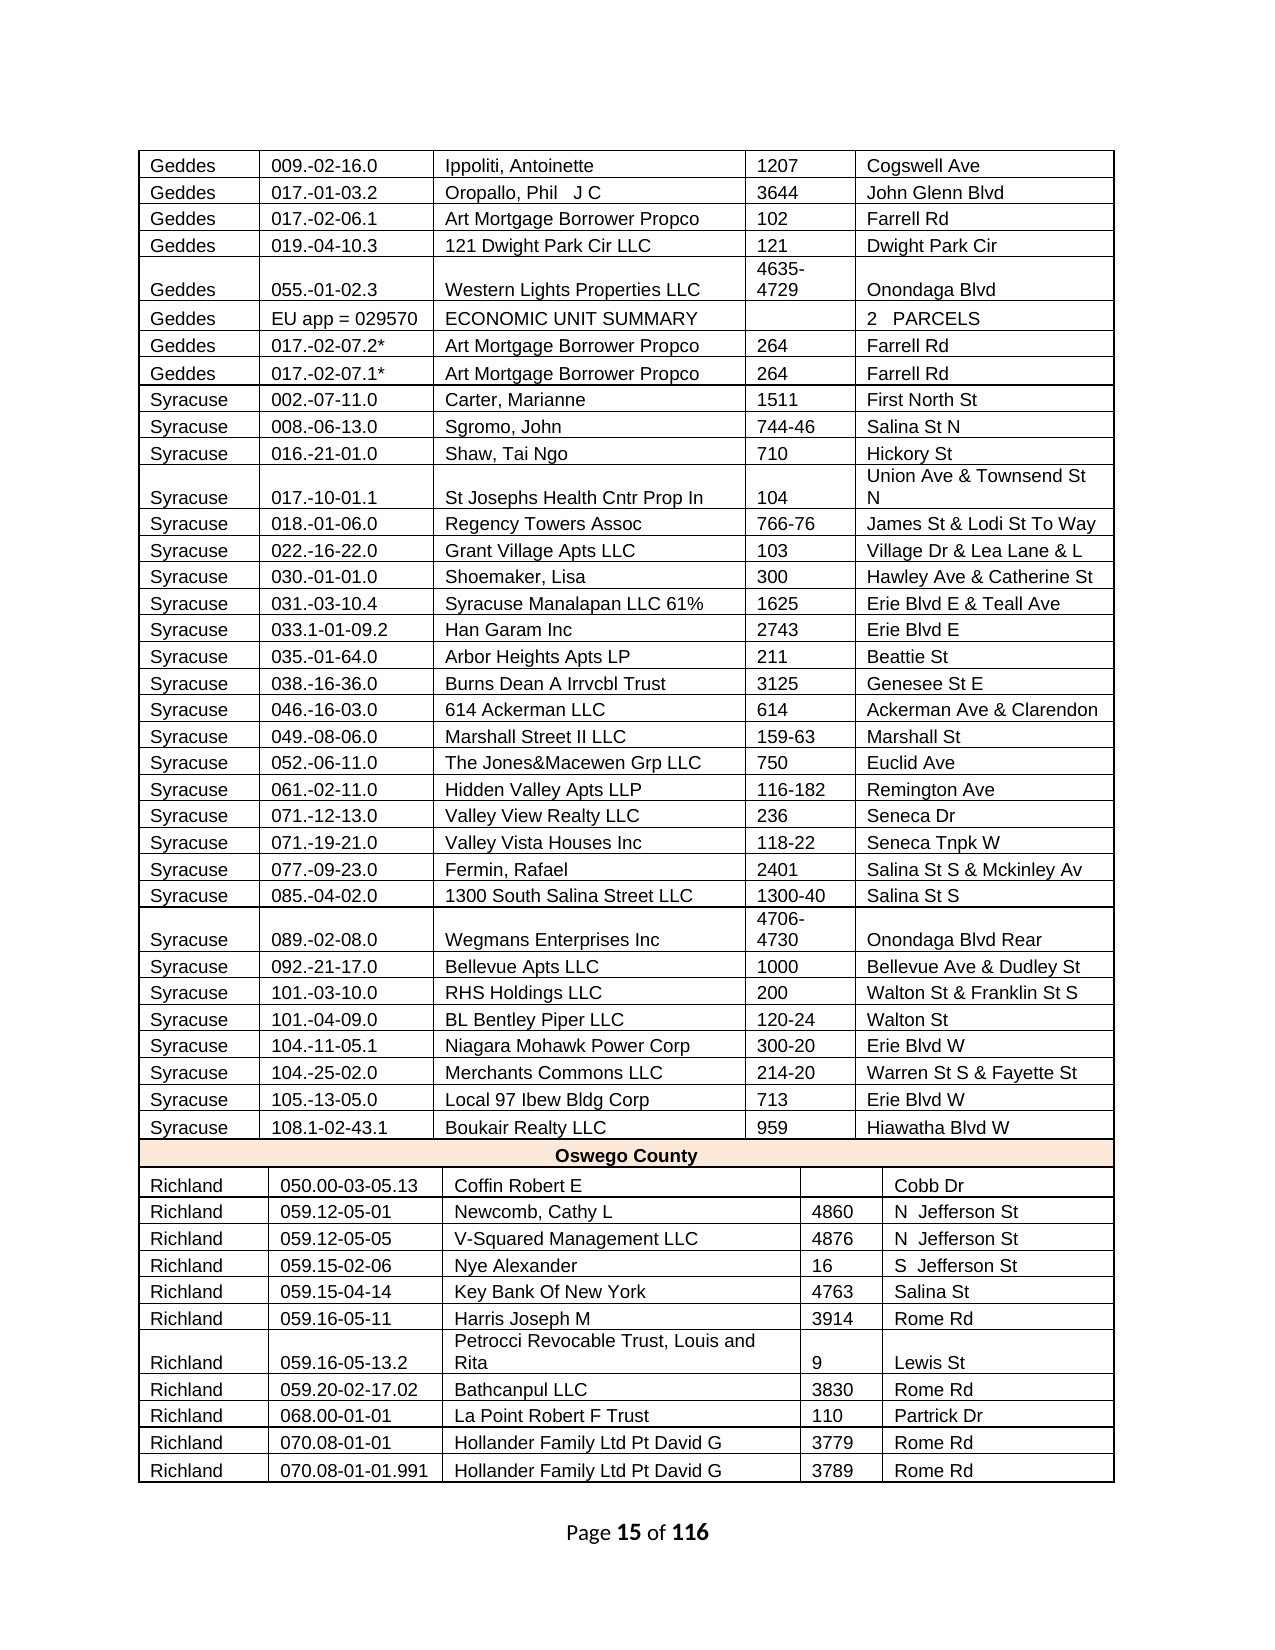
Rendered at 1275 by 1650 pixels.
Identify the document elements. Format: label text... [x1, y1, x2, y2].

table_cell 4876 [801, 1224, 882, 1249]
table_cell N Jefferson St [883, 1224, 1113, 1249]
table_cell Richland [140, 1198, 268, 1223]
table_cell Syracuse [140, 748, 259, 774]
table_cell 059.12-05-05 [269, 1224, 442, 1249]
table_cell St Josephs Health Cntr Prop In [434, 465, 745, 508]
table_cell 017.-10-01.1 [260, 465, 433, 508]
table_cell Nye Alexander [443, 1251, 800, 1276]
table_cell 103 [746, 536, 855, 561]
table_cell 4706-4730 [746, 908, 855, 951]
table_cell 104 [746, 465, 855, 508]
table_cell Salina St [883, 1277, 1113, 1303]
table_cell S Jefferson St [883, 1251, 1113, 1276]
table_cell [801, 1168, 882, 1196]
table_cell 120-24 [746, 1005, 855, 1030]
table_cell Erie Blvd W [856, 1085, 1113, 1110]
table_cell BL Bentley Piper LLC [434, 1005, 745, 1030]
table_cell 052.-06-11.0 [260, 748, 433, 774]
table_cell Richland [140, 1374, 268, 1400]
table_cell Geddes [140, 357, 259, 384]
table_cell Oswego County [140, 1140, 1113, 1166]
table_cell Hidden Valley Apts LLP [434, 775, 745, 800]
table_cell Geddes [140, 231, 259, 256]
table_cell Marshall Street II LLC [434, 722, 745, 747]
table_cell 104.-25-02.0 [260, 1058, 433, 1083]
table_cell Syracuse [140, 669, 259, 694]
table_cell 089.-02-08.0 [260, 908, 433, 951]
table_cell EU app = 029570 [260, 301, 433, 329]
table_cell Carter, Marianne [434, 386, 745, 411]
table_cell Shoemaker, Lisa [434, 562, 745, 588]
table_cell Bellevue Apts LLC [434, 952, 745, 977]
table_cell Hiawatha Blvd W [856, 1111, 1113, 1138]
table_cell Newcomb, Cathy L [443, 1198, 800, 1223]
table_cell Syracuse [140, 589, 259, 614]
table_cell Syracuse [140, 695, 259, 721]
table_cell 766-76 [746, 509, 855, 534]
table_cell Bathcanpul LLC [443, 1374, 800, 1400]
table_cell 300 [746, 562, 855, 588]
table_cell Bellevue Ave & Dudley St [856, 952, 1113, 977]
table_cell 3644 [746, 178, 855, 203]
table_cell The Jones&Macewen Grp LLC [434, 748, 745, 774]
table_cell 9 [801, 1330, 882, 1373]
table_cell 002.-07-11.0 [260, 386, 433, 411]
table_cell Village Dr & Lea Lane & L [856, 536, 1113, 561]
table_cell 159-63 [746, 722, 855, 747]
table_cell Cogswell Ave [856, 151, 1113, 177]
table_cell 614 Ackerman LLC [434, 695, 745, 721]
table_cell Art Mortgage Borrower Propco [434, 357, 745, 384]
table_cell Geddes [140, 331, 259, 356]
table_cell Hollander Family Ltd Pt David G [443, 1454, 800, 1481]
table_cell 077.-09-23.0 [260, 854, 433, 880]
table_cell 104.-11-05.1 [260, 1031, 433, 1057]
table_cell Onondaga Blvd [856, 257, 1113, 300]
table_cell 118-22 [746, 828, 855, 853]
table_cell 031.-03-10.4 [260, 589, 433, 614]
table_cell 016.-21-01.0 [260, 438, 433, 464]
table_cell Onondaga Blvd Rear [856, 908, 1113, 951]
table_cell Partrick Dr [883, 1401, 1113, 1426]
table_cell Syracuse [140, 775, 259, 800]
table_cell 713 [746, 1085, 855, 1110]
table_cell Syracuse [140, 642, 259, 667]
table_cell 264 [746, 331, 855, 356]
table_cell Richland [140, 1168, 268, 1196]
table_cell Niagara Mohawk Power Corp [434, 1031, 745, 1057]
table_cell RHS Holdings LLC [434, 978, 745, 1004]
table_cell 085.-04-02.0 [260, 881, 433, 906]
table_cell Syracuse Manalapan LLC 61% [434, 589, 745, 614]
table_cell V-Squared Management LLC [443, 1224, 800, 1249]
table_cell 059.20-02-17.02 [269, 1374, 442, 1400]
table_cell Salina St S [856, 881, 1113, 906]
table_cell N Jefferson St [883, 1198, 1113, 1223]
table_cell Richland [140, 1277, 268, 1303]
table_cell Geddes [140, 204, 259, 230]
table_cell 300-20 [746, 1031, 855, 1057]
table_cell Burns Dean A Irrvcbl Trust [434, 669, 745, 694]
table_cell 008.-06-13.0 [260, 412, 433, 437]
table_cell Syracuse [140, 1005, 259, 1030]
table_cell Valley Vista Houses Inc [434, 828, 745, 853]
table_cell Richland [140, 1224, 268, 1249]
table_cell Salina St S & Mckinley Av [856, 854, 1113, 880]
table_cell 070.08-01-01 [269, 1428, 442, 1453]
table_cell First North St [856, 386, 1113, 411]
table_cell 017.-02-06.1 [260, 204, 433, 230]
table_cell Syracuse [140, 1031, 259, 1057]
table_cell Richland [140, 1401, 268, 1426]
table_cell Syracuse [140, 1085, 259, 1110]
table_cell Syracuse [140, 801, 259, 827]
table_cell 009.-02-16.0 [260, 151, 433, 177]
table_cell Syracuse [140, 952, 259, 977]
table_cell 2743 [746, 615, 855, 641]
table_cell 3789 [801, 1454, 882, 1481]
table_cell 059.16-05-13.2 [269, 1330, 442, 1373]
table_cell 214-20 [746, 1058, 855, 1083]
table_cell 017.-02-07.2* [260, 331, 433, 356]
table_cell 071.-12-13.0 [260, 801, 433, 827]
table_cell Syracuse [140, 828, 259, 853]
table_cell 4763 [801, 1277, 882, 1303]
table_cell Petrocci Revocable Trust, Louis and Rita [443, 1330, 800, 1373]
table_cell Rome Rd [883, 1454, 1113, 1481]
table_cell 049.-08-06.0 [260, 722, 433, 747]
table_cell Genesee St E [856, 669, 1113, 694]
table_cell 059.16-05-11 [269, 1304, 442, 1329]
table_cell 059.12-05-01 [269, 1198, 442, 1223]
table_cell Seneca Tnpk W [856, 828, 1113, 853]
table_cell Fermin, Rafael [434, 854, 745, 880]
table_cell Remington Ave [856, 775, 1113, 800]
table_cell 3779 [801, 1428, 882, 1453]
table_cell Syracuse [140, 722, 259, 747]
table_cell Wegmans Enterprises Inc [434, 908, 745, 951]
table_cell Syracuse [140, 412, 259, 437]
table_cell 1625 [746, 589, 855, 614]
table_cell 030.-01-01.0 [260, 562, 433, 588]
table_cell Warren St S & Fayette St [856, 1058, 1113, 1083]
table_cell Merchants Commons LLC [434, 1058, 745, 1083]
table_cell Key Bank Of New York [443, 1277, 800, 1303]
table_cell Hollander Family Ltd Pt David G [443, 1428, 800, 1453]
table_cell 4860 [801, 1198, 882, 1223]
table_cell 033.1-01-09.2 [260, 615, 433, 641]
table_cell Syracuse [140, 1058, 259, 1083]
table_cell Richland [140, 1304, 268, 1329]
table_cell John Glenn Blvd [856, 178, 1113, 203]
table_cell Geddes [140, 257, 259, 300]
table_cell Farrell Rd [856, 357, 1113, 384]
table_cell 059.15-02-06 [269, 1251, 442, 1276]
table_cell Seneca Dr [856, 801, 1113, 827]
table_cell Richland [140, 1454, 268, 1481]
table_cell Salina St N [856, 412, 1113, 437]
table_cell 1207 [746, 151, 855, 177]
table_cell 068.00-01-01 [269, 1401, 442, 1426]
table_cell Western Lights Properties LLC [434, 257, 745, 300]
table_cell Geddes [140, 178, 259, 203]
table_cell 059.15-04-14 [269, 1277, 442, 1303]
table_cell Syracuse [140, 509, 259, 534]
table_cell 050.00-03-05.13 [269, 1168, 442, 1196]
table_cell Syracuse [140, 386, 259, 411]
table_cell Syracuse [140, 881, 259, 906]
table_cell 200 [746, 978, 855, 1004]
table_cell Local 97 Ibew Bldg Corp [434, 1085, 745, 1110]
table_cell Arbor Heights Apts LP [434, 642, 745, 667]
table_cell Syracuse [140, 854, 259, 880]
table_cell 102 [746, 204, 855, 230]
table_cell Syracuse [140, 978, 259, 1004]
table_cell Euclid Ave [856, 748, 1113, 774]
table_cell Walton St [856, 1005, 1113, 1030]
table_cell 071.-19-21.0 [260, 828, 433, 853]
table_cell Art Mortgage Borrower Propco [434, 204, 745, 230]
table_cell 3125 [746, 669, 855, 694]
table_cell Geddes [140, 301, 259, 329]
table_cell 1300-40 [746, 881, 855, 906]
table_cell Valley View Realty LLC [434, 801, 745, 827]
table_cell 055.-01-02.3 [260, 257, 433, 300]
table_cell Lewis St [883, 1330, 1113, 1373]
table_cell Syracuse [140, 615, 259, 641]
table_cell 710 [746, 438, 855, 464]
table_cell Art Mortgage Borrower Propco [434, 331, 745, 356]
table_cell Shaw, Tai Ngo [434, 438, 745, 464]
table_cell Union Ave & Townsend St N [856, 465, 1113, 508]
table_cell 4635-4729 [746, 257, 855, 300]
table_cell 101.-03-10.0 [260, 978, 433, 1004]
table_cell 1300 South Salina Street LLC [434, 881, 745, 906]
table_cell Han Garam Inc [434, 615, 745, 641]
table_cell Erie Blvd E & Teall Ave [856, 589, 1113, 614]
table_cell Richland [140, 1330, 268, 1373]
table_cell 1000 [746, 952, 855, 977]
table_cell 1511 [746, 386, 855, 411]
table_cell 121 Dwight Park Cir LLC [434, 231, 745, 256]
table_cell 019.-04-10.3 [260, 231, 433, 256]
table_cell La Point Robert F Trust [443, 1401, 800, 1426]
table_cell Ackerman Ave & Clarendon [856, 695, 1113, 721]
table_cell Farrell Rd [856, 331, 1113, 356]
table_cell Oropallo, Phil J C [434, 178, 745, 203]
table_cell Hawley Ave & Catherine St [856, 562, 1113, 588]
table_cell 3914 [801, 1304, 882, 1329]
table_cell 236 [746, 801, 855, 827]
table_cell ECONOMIC UNIT SUMMARY [434, 301, 745, 329]
table_cell Marshall St [856, 722, 1113, 747]
table_cell Regency Towers Assoc [434, 509, 745, 534]
table_cell 108.1-02-43.1 [260, 1111, 433, 1138]
table_cell Erie Blvd E [856, 615, 1113, 641]
table_cell Syracuse [140, 1111, 259, 1138]
table_cell 101.-04-09.0 [260, 1005, 433, 1030]
table_cell 3830 [801, 1374, 882, 1400]
table_cell Syracuse [140, 536, 259, 561]
table_cell 022.-16-22.0 [260, 536, 433, 561]
table_cell Rome Rd [883, 1374, 1113, 1400]
table_cell 070.08-01-01.991 [269, 1454, 442, 1481]
table_cell Geddes [140, 151, 259, 177]
table_cell 092.-21-17.0 [260, 952, 433, 977]
table_cell Rome Rd [883, 1428, 1113, 1453]
table_cell Dwight Park Cir [856, 231, 1113, 256]
table_cell 264 [746, 357, 855, 384]
table_cell Syracuse [140, 562, 259, 588]
table_cell Richland [140, 1251, 268, 1276]
table_cell 750 [746, 748, 855, 774]
table_cell 105.-13-05.0 [260, 1085, 433, 1110]
table_cell 035.-01-64.0 [260, 642, 433, 667]
table_cell Ippoliti, Antoinette [434, 151, 745, 177]
table_cell Beattie St [856, 642, 1113, 667]
table_cell 116-182 [746, 775, 855, 800]
table_cell Cobb Dr [883, 1168, 1113, 1196]
table_cell 018.-01-06.0 [260, 509, 433, 534]
table_cell Syracuse [140, 908, 259, 951]
table_cell 959 [746, 1111, 855, 1138]
table_cell Grant Village Apts LLC [434, 536, 745, 561]
table_cell Hickory St [856, 438, 1113, 464]
table_cell Rome Rd [883, 1304, 1113, 1329]
table_cell Walton St & Franklin St S [856, 978, 1113, 1004]
table_cell 614 [746, 695, 855, 721]
table_cell Sgromo, John [434, 412, 745, 437]
table_cell [746, 301, 855, 329]
table_cell Farrell Rd [856, 204, 1113, 230]
table_cell 017.-01-03.2 [260, 178, 433, 203]
table_cell Syracuse [140, 438, 259, 464]
table_cell Boukair Realty LLC [434, 1111, 745, 1138]
table_cell 061.-02-11.0 [260, 775, 433, 800]
table_cell 110 [801, 1401, 882, 1426]
table_cell 744-46 [746, 412, 855, 437]
table_cell 2401 [746, 854, 855, 880]
table_cell 038.-16-36.0 [260, 669, 433, 694]
table_cell 2 PARCELS [856, 301, 1113, 329]
table_cell 211 [746, 642, 855, 667]
table_cell 16 [801, 1251, 882, 1276]
table_cell Syracuse [140, 465, 259, 508]
table_cell 017.-02-07.1* [260, 357, 433, 384]
table_cell Coffin Robert E [443, 1168, 800, 1196]
table_cell Harris Joseph M [443, 1304, 800, 1329]
table_cell 121 [746, 231, 855, 256]
table_cell Erie Blvd W [856, 1031, 1113, 1057]
table_cell James St & Lodi St To Way [856, 509, 1113, 534]
table_cell Richland [140, 1428, 268, 1453]
table_cell 046.-16-03.0 [260, 695, 433, 721]
